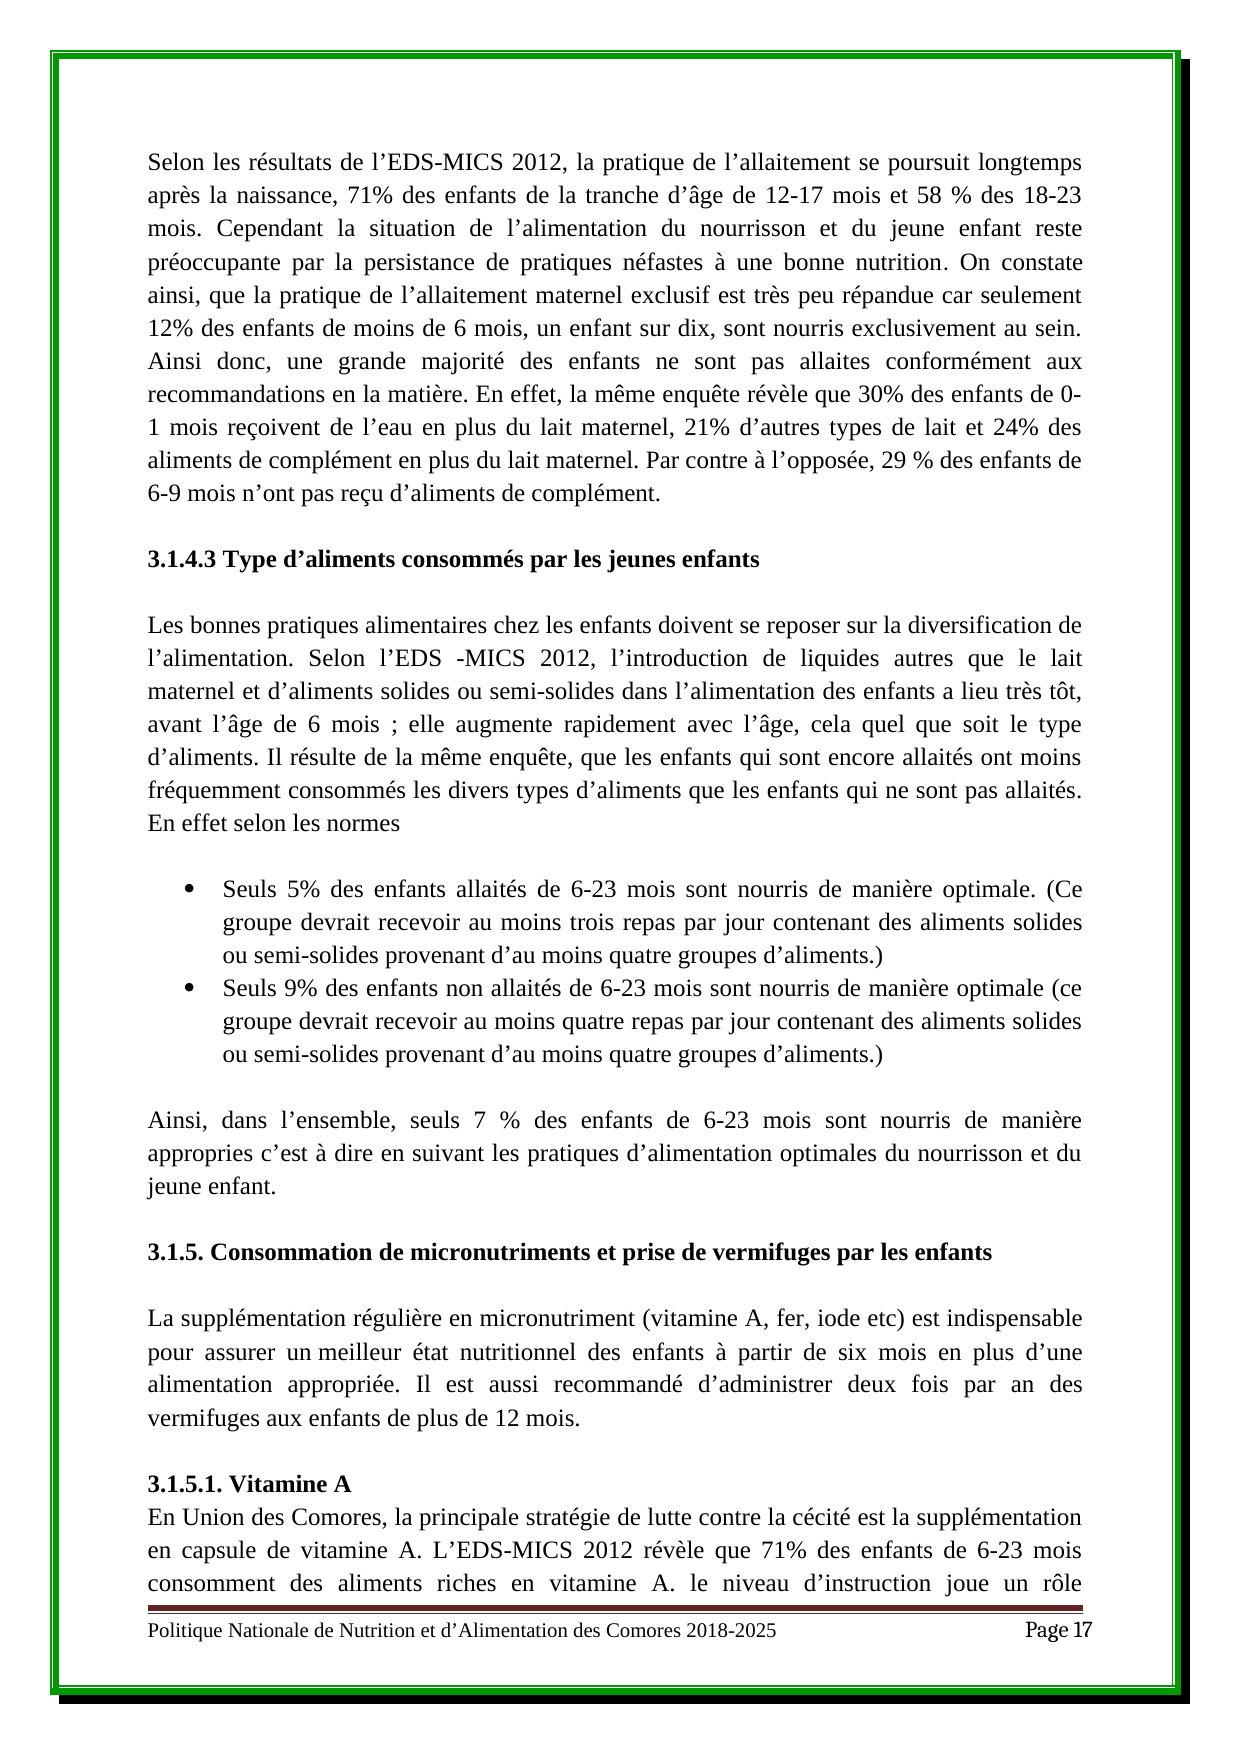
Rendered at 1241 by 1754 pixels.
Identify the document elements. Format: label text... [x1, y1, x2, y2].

text La supplémentation régulière en micronutriment (vitamine A, fer, iode etc) est indispensable pour assurer un meilleur état nutritionnel des enfants à partir de six mois en plus d’une alimentation appropriée. Il est aussi recommandé d’administrer deux fois par an des vermifuges aux enfants de plus de 12 mois. [147, 1303, 1083, 1431]
text 3.1.4.3 Type d’aliments consommés par les jeunes enfants [147, 544, 1083, 573]
text Selon les résultats de l’EDS-MICS 2012, la pratique de l’allaitement se poursuit longtemps après la naissance, 71% des enfants de la tranche d’âge de 12-17 mois et 58 % des 18-23 mois. Cependant la situation de l’alimentation du nourrisson et du jeune enfant reste préoccupante par la persistance de pratiques néfastes à une bonne nutrition. On constate ainsi, que la pratique de l’allaitement maternel exclusif est très peu répandue car seulement 12% des enfants de moins de 6 mois, un enfant sur dix, sont nourris exclusivement au sein. Ainsi donc, une grande majorité des enfants ne sont pas allaites conformément aux recommandations en la matière. En effet, la même enquête révèle que 30% des enfants de 0-1 mois reçoivent de l’eau en plus du lait maternel, 21% d’autres types de lait et 24% des aliments de complément en plus du lait maternel. Par contre à l’opposée, 29 % des enfants de 6-9 mois n’ont pas reçu d’aliments de complément. [147, 147, 1083, 507]
list Seuls 9% des enfants non allaités de 6-23 mois sont nourris de manière optimale (ce groupe devrait recevoir au moins quatre repas par jour contenant des aliments solides ou semi-solides provenant d’au moins quatre groupes d’aliments.) [185, 973, 1083, 1068]
list Seuls 5% des enfants allaités de 6-23 mois sont nourris de manière optimale. (Ce groupe devrait recevoir au moins trois repas par jour contenant des aliments solides ou semi-solides provenant d’au moins quatre groupes d’aliments.) [185, 874, 1083, 969]
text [147, 1502, 1083, 1596]
text Ainsi, dans l’ensemble, seuls 7 % des enfants de 6-23 mois sont nourris de manière appropries c’est à dire en suivant les pratiques d’alimentation optimales du nourrisson et du jeune enfant. [147, 1105, 1083, 1200]
text 3.1.5.1. Vitamine A [147, 1469, 1083, 1497]
text Les bonnes pratiques alimentaires chez les enfants doivent se reposer sur la diversification de l’alimentation. Selon l’EDS -MICS 2012, l’introduction de liquides autres que le lait maternel et d’aliments solides ou semi-solides dans l’alimentation des enfants a lieu très tôt, avant l’âge de 6 mois ; elle augmente rapidement avec l’âge, cela quel que soit le type d’aliments. Il résulte de la même enquête, que les enfants qui sont encore allaités ont moins fréquemment consommés les divers types d’aliments que les enfants qui ne sont pas allaités. En effet selon les normes [147, 610, 1083, 837]
text 3.1.5. Consommation de micronutriments et prise de vermifuges par les enfants [147, 1237, 1083, 1266]
